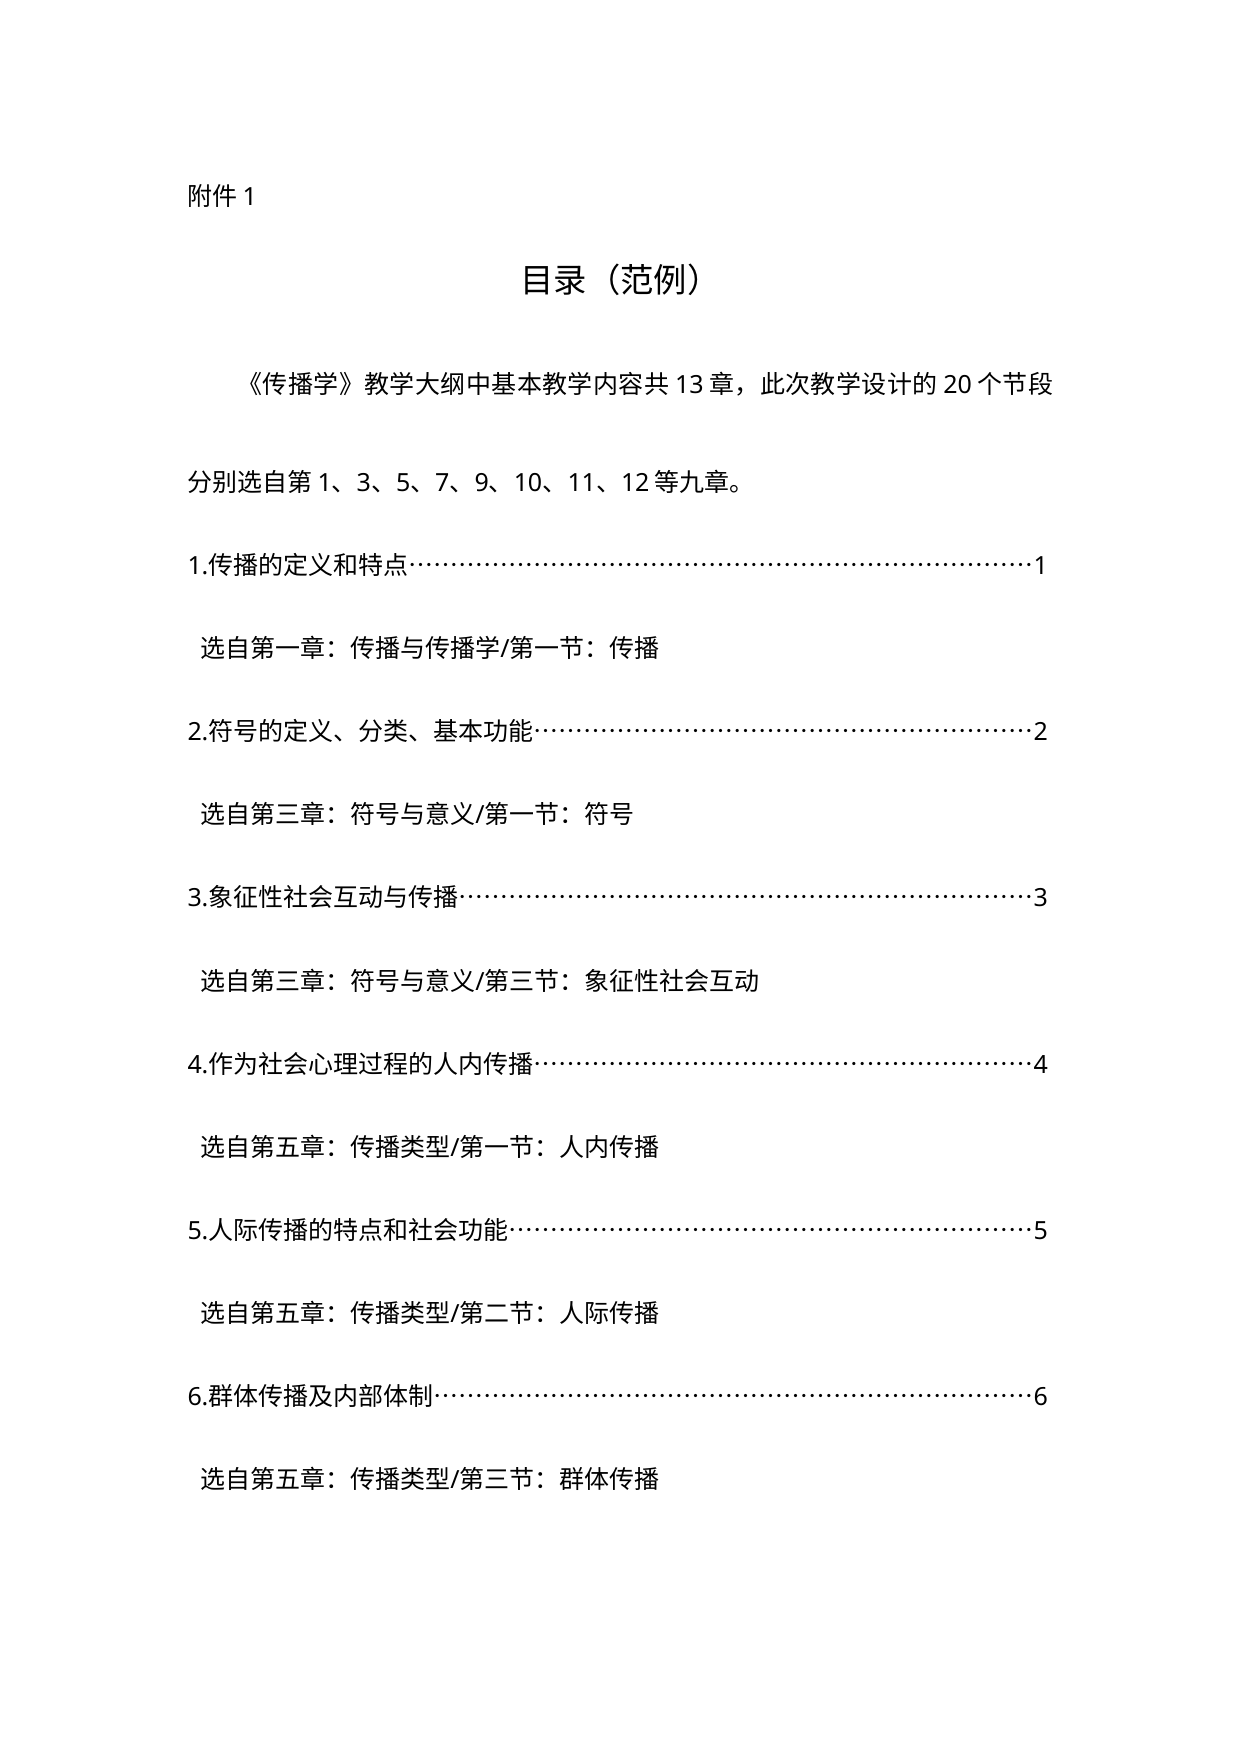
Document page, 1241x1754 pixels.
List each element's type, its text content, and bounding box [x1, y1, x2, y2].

text 选自第五章：传播类型/第二节：人际传播 [187, 1279, 1053, 1344]
text 选自第五章：传播类型/第一节：人内传播 [187, 1113, 1053, 1178]
text 6.群体传播及内部体制………………………………………………………………6 [187, 1362, 1053, 1427]
text 3.象征性社会互动与传播……………………………………………………………3 [187, 863, 1053, 928]
text 选自第五章：传播类型/第三节：群体传播 [187, 1445, 1053, 1510]
text 附件1 [187, 162, 1053, 227]
text 2.符号的定义、分类、基本功能……………………………………………………2 [187, 697, 1053, 762]
text 5.人际传播的特点和社会功能………………………………………………………5 [187, 1196, 1053, 1261]
text 选自第一章：传播与传播学/第一节：传播 [187, 614, 1053, 679]
text 《传播学》教学大纲中基本教学内容共13章，此次教学设计的20个节段分别选自第1、3、5、7、9、10、11、12等九章。 [187, 350, 1053, 513]
text 4.作为社会心理过程的人内传播……………………………………………………4 [187, 1030, 1053, 1095]
text 选自第三章：符号与意义/第三节：象征性社会互动 [187, 947, 1053, 1012]
text 1.传播的定义和特点…………………………………………………………………1 [187, 531, 1053, 596]
text 选自第三章：符号与意义/第一节：符号 [187, 780, 1053, 845]
text 目录（范例） [187, 245, 1053, 310]
